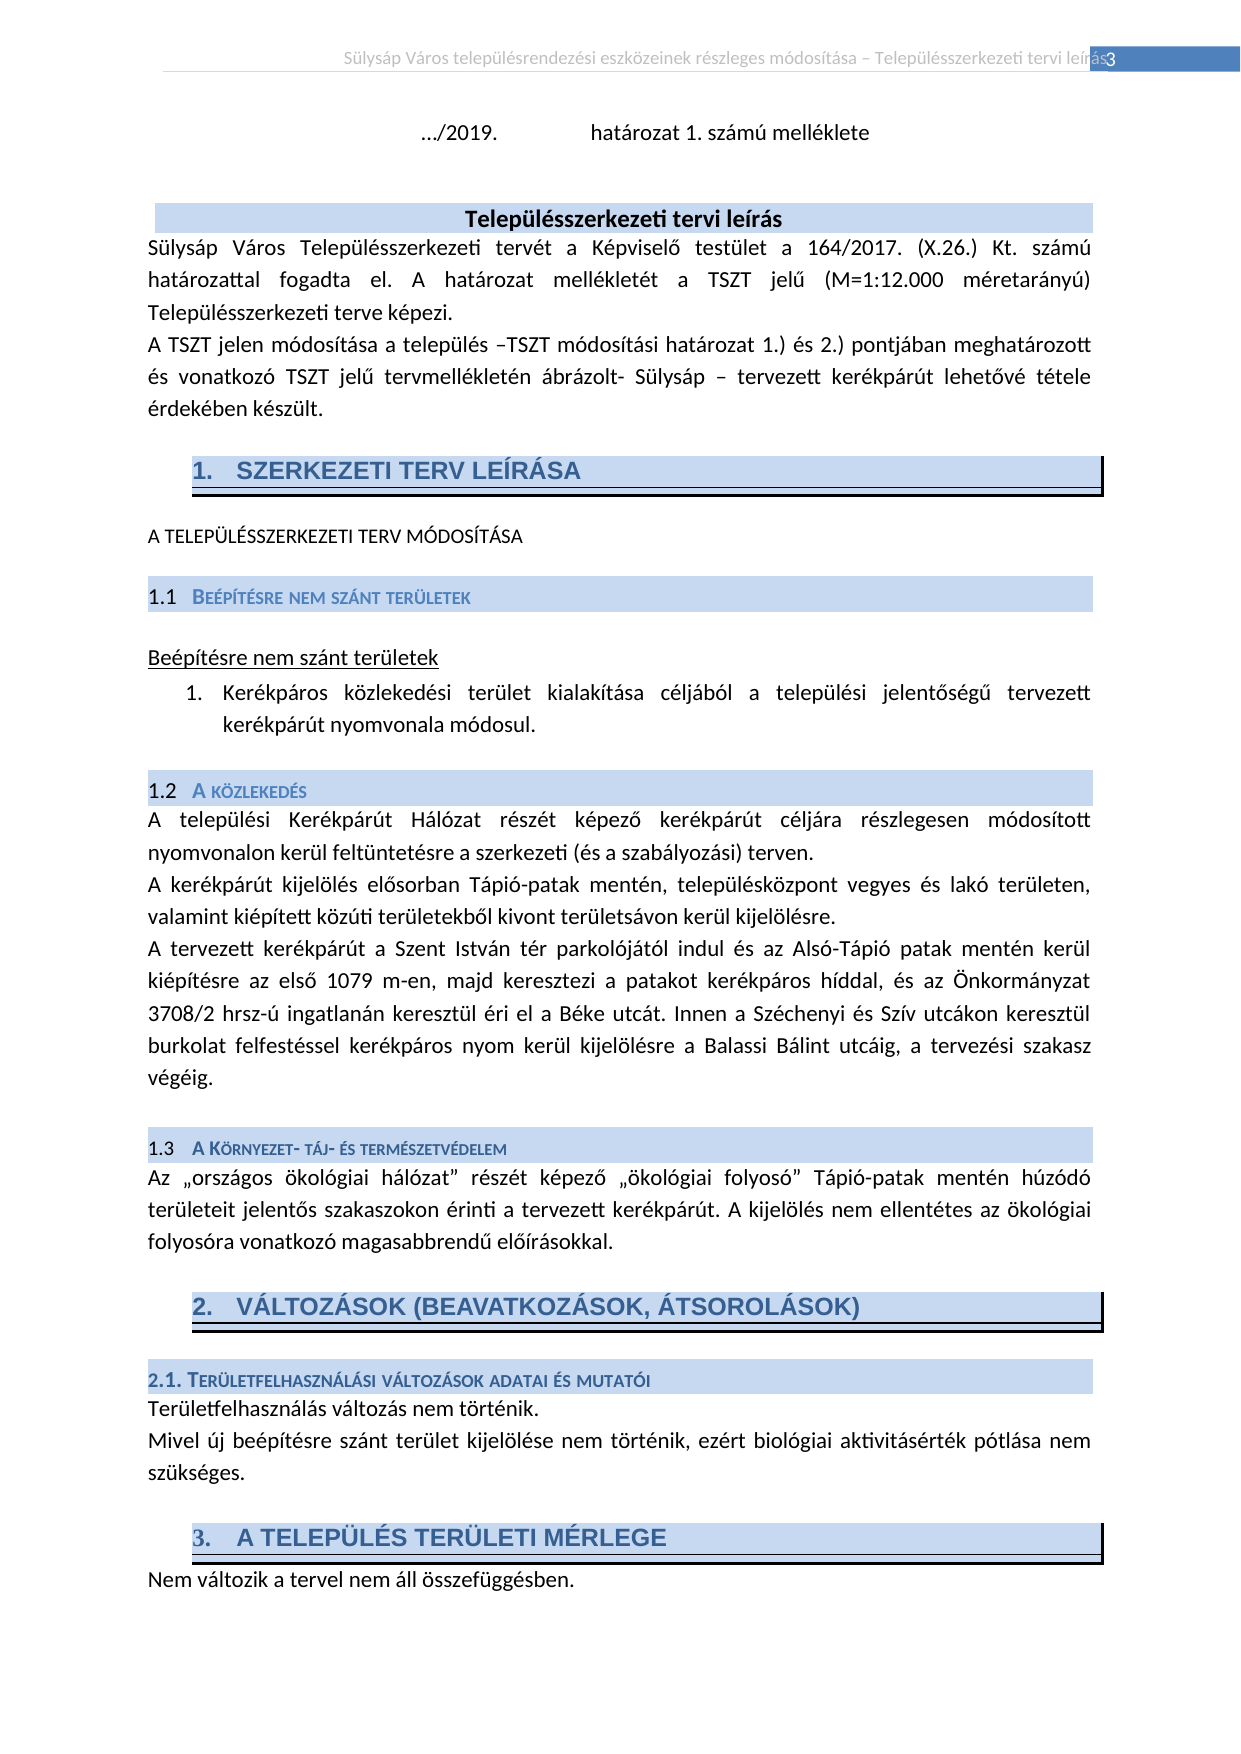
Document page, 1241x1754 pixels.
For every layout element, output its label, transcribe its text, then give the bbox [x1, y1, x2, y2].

list Területfelhasználás változás nem történik. [148, 1394, 1093, 1422]
list Mivel új beépítésre szánt terület kijelölése nem történik, ezért biológiai aktivitásérték pótlása nem szükséges. [148, 1426, 1093, 1487]
text Településszerkezeti tervi leírás [155, 203, 1093, 233]
list A tervezett kerékpárút a Szent István tér parkolójától indul és az Alsó-Tápió patak mentén kerül kiépítésre az első 1079 m-en, majd keresztezi a patakot kerékpáros híddal, és az Önkormányzat 3708/2 hrsz-ú ingatlanán keresztül éri el a Béke utcát. Innen a Széchenyi és Szív utcákon keresztül burkolat felfestéssel kerékpáros nyom kerül kijelölésre a Balassi Bálint utcáig, a tervezési szakasz végéig. [148, 934, 1093, 1091]
subtitle Beépítésre nem szánt területek [148, 576, 1093, 612]
text A TSZT jelen módosítása a település –TSZT módosítási határozat 1.) és 2.) pontjában meghatározott és vonatkozó TSZT jelű tervmellékletén ábrázolt- Sülysáp – tervezett kerékpárút lehetővé tétele érdekében készült. [148, 330, 1093, 422]
list Kerékpáros közlekedési terület kialakítása céljából a települési jelentőségű tervezett kerékpárút nyomvonala módosul. [185, 678, 1093, 738]
list A települési Kerékpárút Hálózat részét képező kerékpárút céljára részlegesen módosított nyomvonalon kerül feltüntetésre a szerkezeti (és a szabályozási) terven. [148, 806, 1093, 866]
list A kerékpárút kijelölés elősorban Tápió-patak mentén, településközpont vegyes és lakó területen, valamint kiépített közúti területekből kivont területsávon kerül kijelölésre. [148, 870, 1093, 930]
subtitle A TELEPÜLÉS TERÜLETI MÉRLEGE [192, 1523, 1101, 1554]
list Nem változik a tervel nem áll összefüggésben. [148, 1565, 1093, 1593]
list A TELEPÜLÉSSZERKEZETI TERV MÓDOSÍTÁSA [148, 523, 1093, 548]
subtitle A közlekedés [148, 770, 1093, 806]
subtitle 2.1. Területfelhasználási változások adatai és mutatói [148, 1359, 1093, 1394]
subtitle SZERKEZETI TERV LEÍRÁSA [192, 456, 1101, 487]
text Beépítésre nem szánt területek [148, 643, 1093, 671]
subtitle A Környezet- táj- és természetvédelem [148, 1127, 1093, 1163]
list Az „országos ökológiai hálózat” részét képező „ökológiai folyosó” Tápió-patak mentén húzódó területeit jelentős szakaszokon érinti a tervezett kerékpárút. A kijelölés nem ellentétes az ökológiai folyosóra vonatkozó magasabbrendű előírásokkal. [148, 1163, 1093, 1255]
text …/2019. határozat 1. számú melléklete [199, 118, 1093, 146]
subtitle VÁLTOZÁSOK (BEAVATKOZÁSOK, ÁTSOROLÁSOK) [192, 1292, 1101, 1322]
text Sülysáp Város Településszerkezeti tervét a Képviselő testület a 164/2017. (X.26.) Kt. számú határozattal fogadta el. A határozat mellékletét a TSZT jelű (M=1:12.000 méretarányú) Településszerkezeti terve képezi. [148, 233, 1093, 326]
